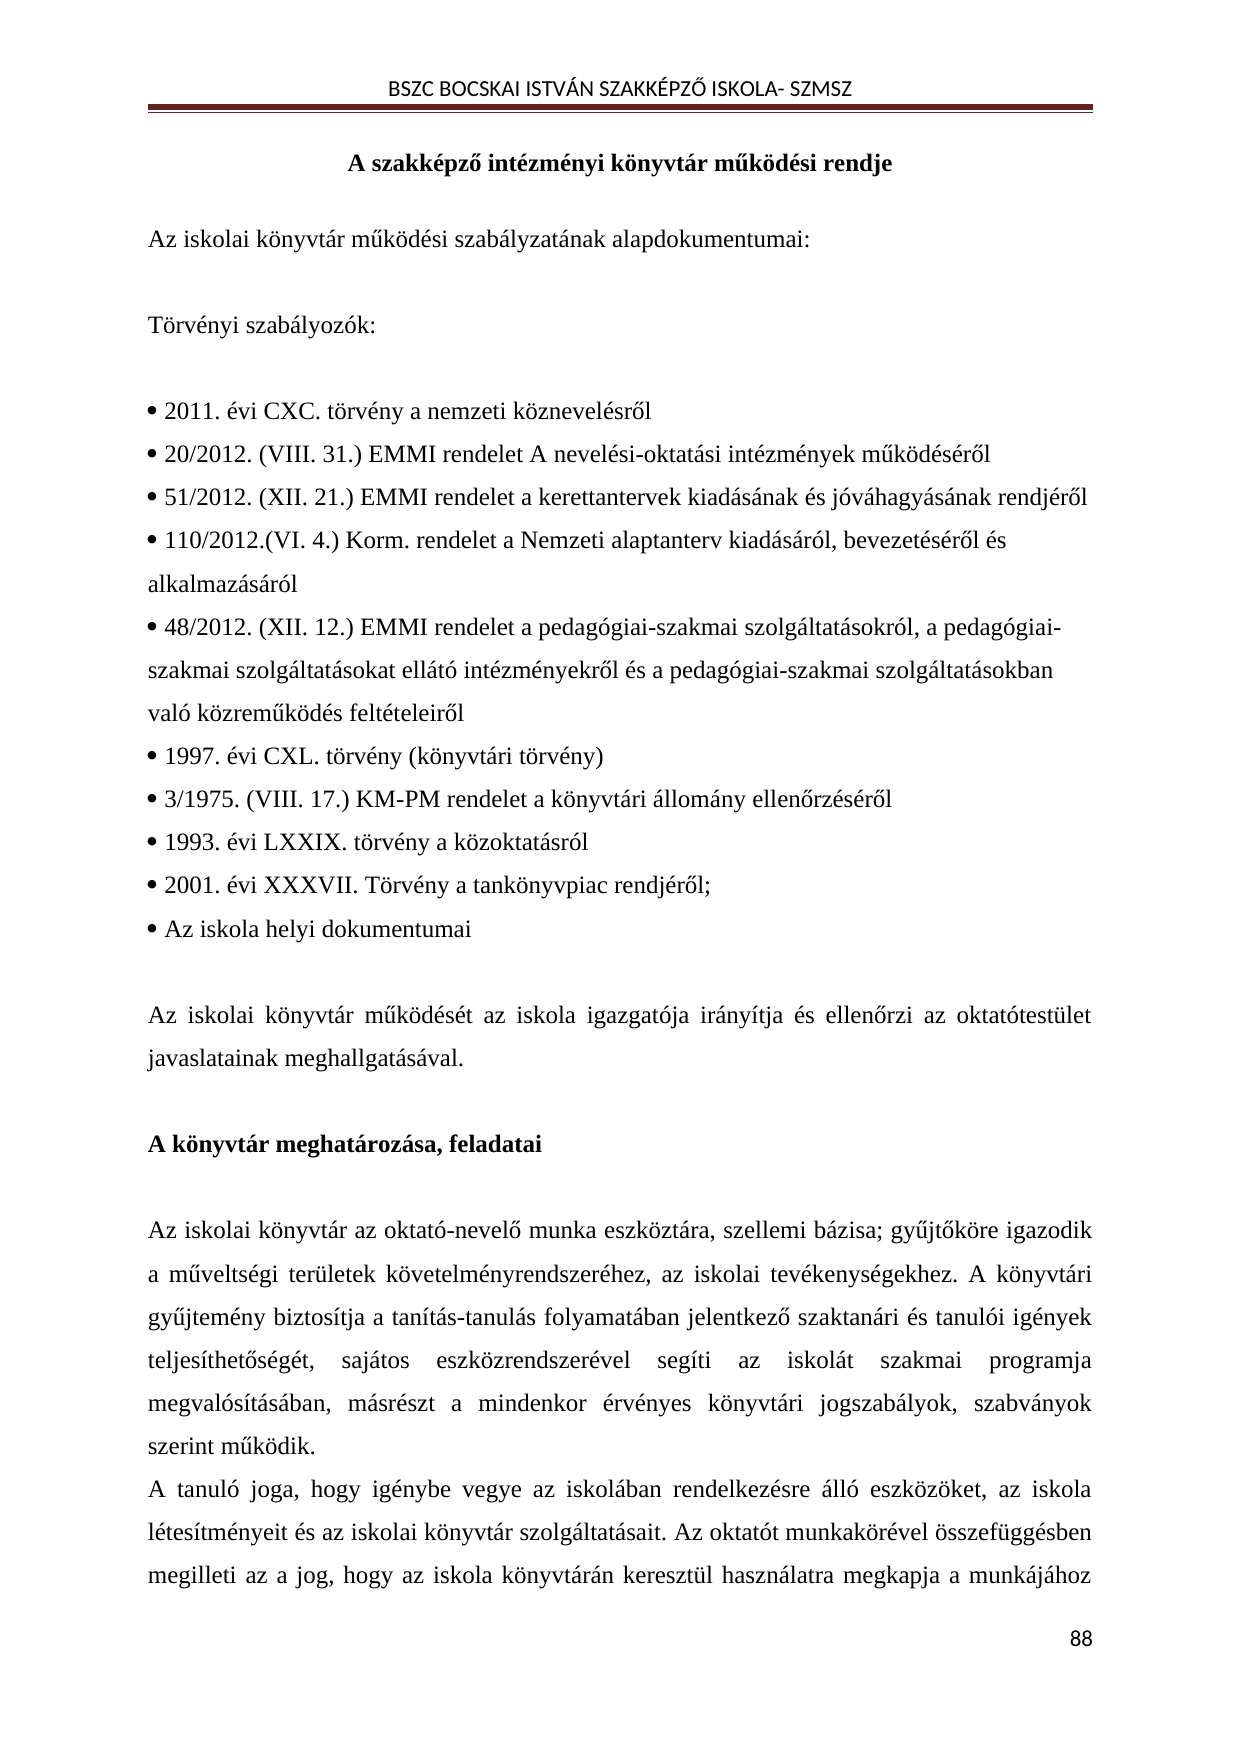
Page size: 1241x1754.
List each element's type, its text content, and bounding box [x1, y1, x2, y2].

text 3/1975. (VIII. 17.) KM-PM rendelet a könyvtári állomány ellenőrzéséről [148, 784, 1093, 813]
subtitle A szakképző intézményi könyvtár működési rendje [148, 148, 1093, 176]
text A könyvtár meghatározása, feladatai [148, 1129, 1093, 1158]
text Az iskolai könyvtár működését az iskola igazgatója irányítja és ellenőrzi az oktatótestület javaslatainak meghallgatásával. [148, 1000, 1093, 1072]
text 20/2012. (VIII. 31.) EMMI rendelet A nevelési-oktatási intézmények működéséről [148, 439, 1093, 468]
text 48/2012. (XII. 12.) EMMI rendelet a pedagógiai-szakmai szolgáltatásokról, a pedagógiai-szakmai szolgáltatásokat ellátó intézményekről és a pedagógiai-szakmai szolgáltatásokban való közreműködés feltételeiről [148, 612, 1093, 727]
text Az iskolai könyvtár működési szabályzatának alapdokumentumai: [148, 224, 1093, 252]
text 2011. évi CXC. törvény a nemzeti köznevelésről [148, 396, 1093, 425]
text 1997. évi CXL. törvény (könyvtári törvény) [148, 741, 1093, 770]
text 110/2012.(VI. 4.) Korm. rendelet a Nemzeti alaptanterv kiadásáról, bevezetéséről és alkalmazásáról [148, 526, 1093, 597]
text Törvényi szabályozók: [148, 310, 1093, 339]
text Az iskolai könyvtár az oktató-nevelő munka eszköztára, szellemi bázisa; gyűjtőköre igazodik a műveltségi területek követelményrendszeréhez, az iskolai tevékenységekhez. A könyvtári gyűjtemény biztosítja a tanítás-tanulás folyamatában jelentkező szaktanári és tanulói igények teljesíthetőségét, sajátos eszközrendszerével segíti az iskolát szakmai programja megvalósításában, másrészt a mindenkor érvényes könyvtári jogszabályok, szabványok szerint működik. [148, 1216, 1093, 1460]
text 2001. évi XXXVII. Törvény a tankönyvpiac rendjéről; [148, 871, 1093, 899]
text Az iskola helyi dokumentumai [148, 914, 1093, 942]
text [148, 1474, 1093, 1589]
text 51/2012. (XII. 21.) EMMI rendelet a kerettantervek kiadásának és jóváhagyásának rendjéről [148, 482, 1093, 511]
text 1993. évi LXXIX. törvény a közoktatásról [148, 827, 1093, 856]
